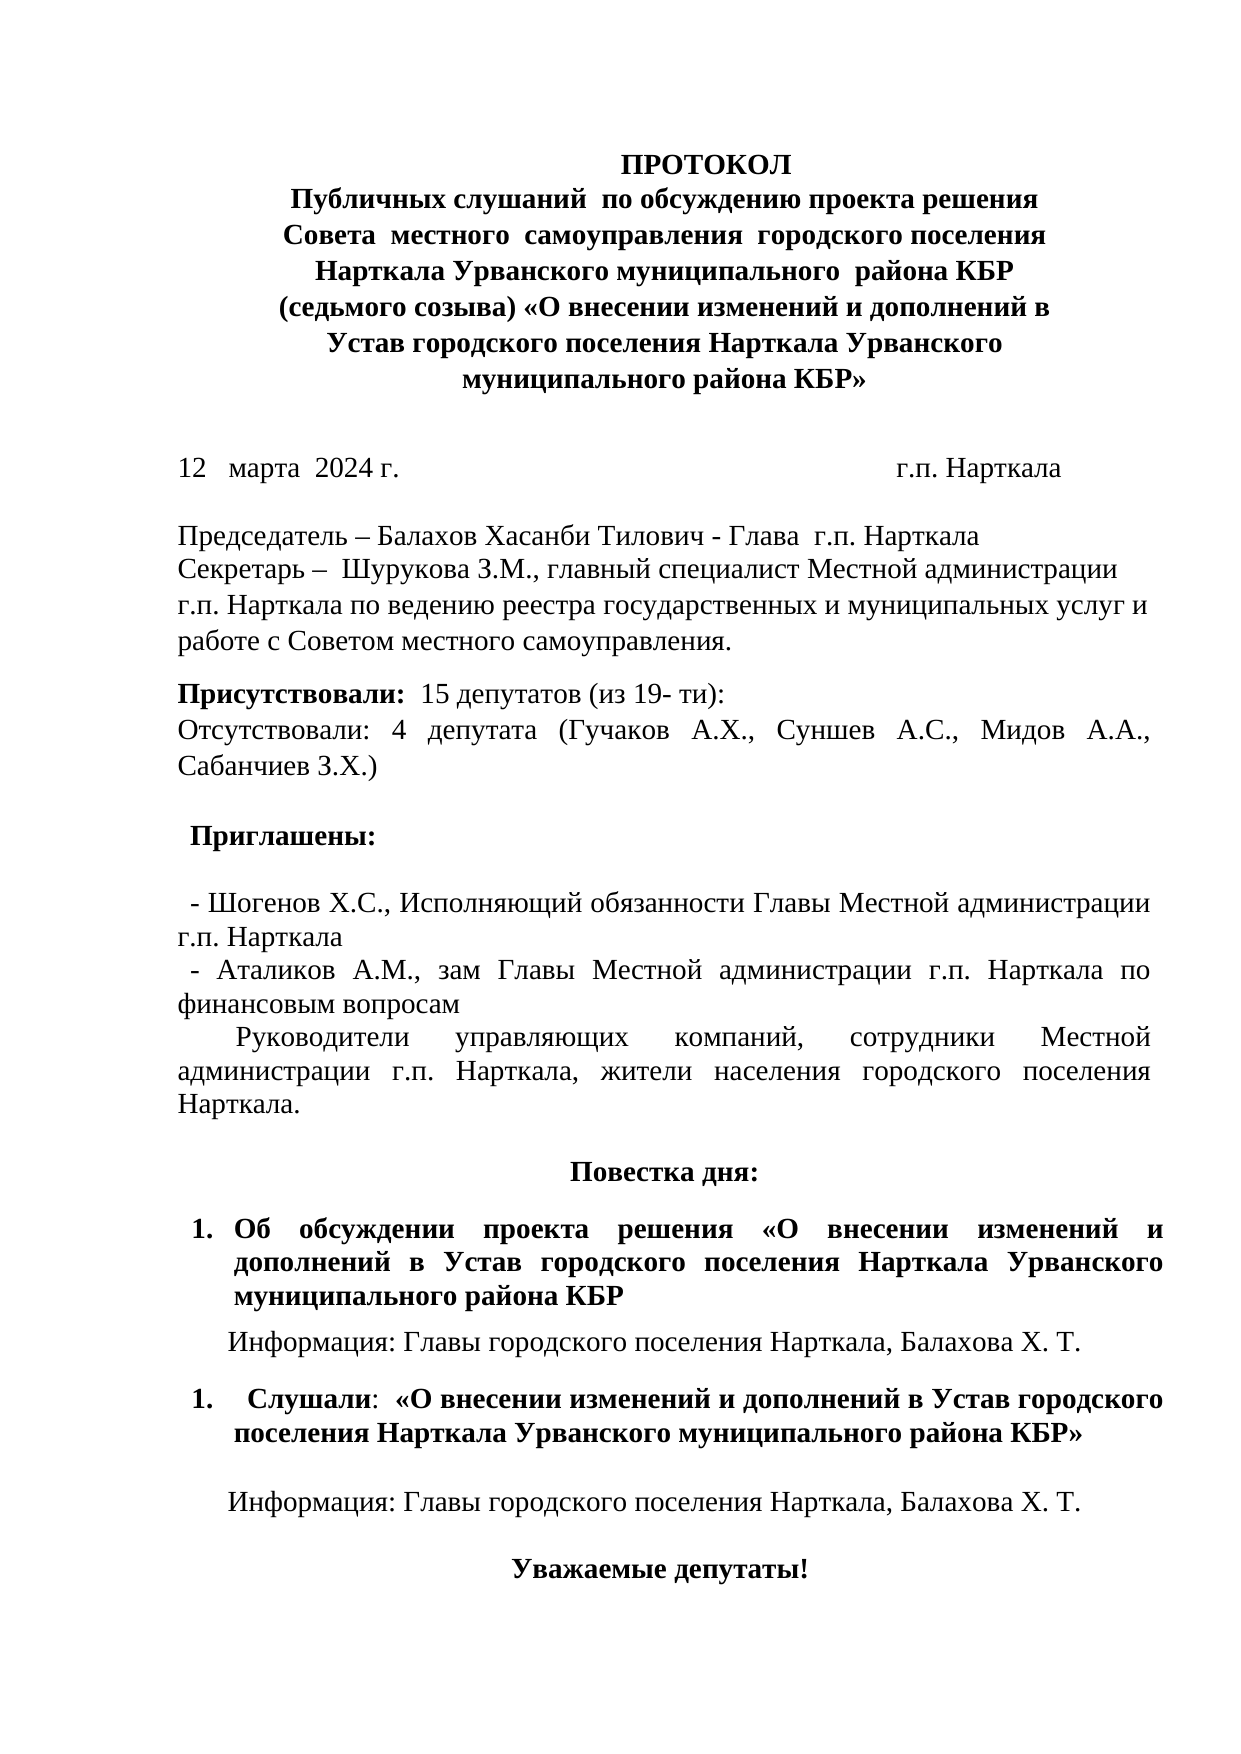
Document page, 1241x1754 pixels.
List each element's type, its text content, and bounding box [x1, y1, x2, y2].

text Повестка дня: [177, 1154, 1152, 1187]
text Приглашены: [177, 818, 1152, 852]
subtitle Председатель – Балахов Хасанби Тилович - Глава г.п. Нарткала [177, 518, 1069, 551]
list Слушали: «О внесении изменений и дополнений в Устав городского поселения Нарткала Урванского муниципального района КБР» [191, 1381, 1164, 1448]
text Секретарь – Шурукова З.М., главный специалист Местной администрации г.п. Нарткала по ведению реестра государственных и муниципальных услуг и работе с Советом местного самоуправления. [177, 551, 1152, 657]
text Уважаемые депутаты! [215, 1551, 1152, 1585]
text Информация: Главы городского поселения Нарткала, Балахова Х. Т. [215, 1324, 1152, 1357]
text Информация: Главы городского поселения Нарткала, Балахова Х. Т. [215, 1484, 1152, 1518]
text Руководители управляющих компаний, сотрудники Местной администрации г.п. Нарткала, жители населения городского поселения Нарткала. [177, 1019, 1152, 1120]
text Присутствовали: 15 депутатов (из 19- ти): [177, 676, 1152, 710]
list Об обсуждении проекта решения «О внесении изменений и дополнений в Устав городского поселения Нарткала Урванского муниципального района КБР [191, 1211, 1164, 1311]
subtitle 12 марта 2024 г. г.п. Нарткала [177, 451, 1069, 484]
text Отсутствовали: 4 депутата (Гучаков А.Х., Суншев А.С., Мидов А.А., Сабанчиев З.Х.) [177, 712, 1152, 782]
text - Аталиков А.М., зам Главы Местной администрации г.п. Нарткала по финансовым вопросам [177, 952, 1152, 1019]
subtitle ПРОТОКОЛ [260, 147, 1152, 181]
text - Шогенов Х.С., Исполняющий обязанности Главы Местной администрации г.п. Нарткала [177, 885, 1152, 952]
text Публичных слушаний по обсуждению проекта решения Совета местного самоуправления городского поселения Нарткала Урванского муниципального района КБР (седьмого созыва) «О внесении изменений и дополнений в Устав городского поселения Нарткала Урванского муниципального района КБР» [260, 181, 1069, 395]
